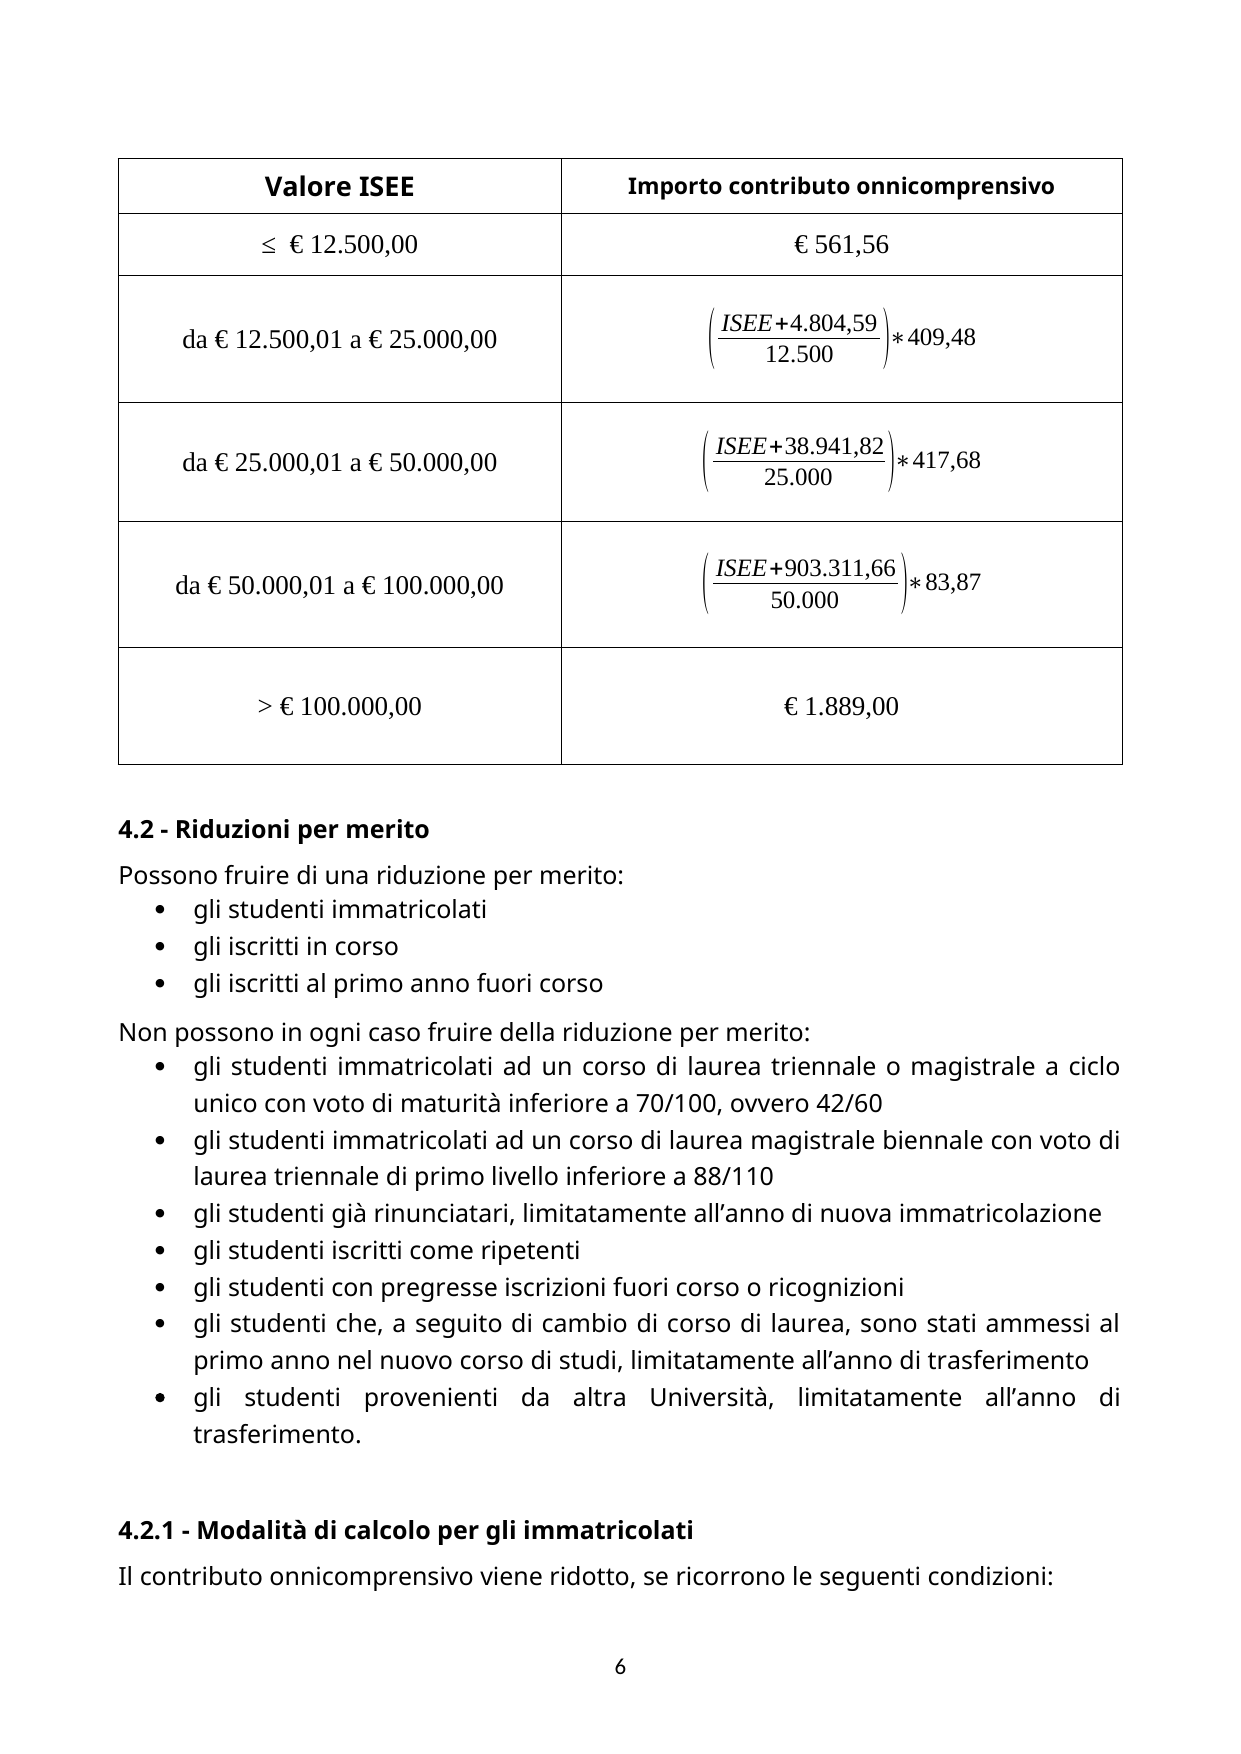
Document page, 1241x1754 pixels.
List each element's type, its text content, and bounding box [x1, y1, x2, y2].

table_cell € 1.889,00 [562, 648, 1122, 764]
table_cell [562, 403, 1122, 521]
table_cell da € 25.000,01 a € 50.000,00 [119, 403, 561, 521]
list gli studenti immatricolati [156, 892, 1122, 926]
text Possono fruire di una riduzione per merito: [118, 858, 1122, 892]
text Non possono in ogni caso fruire della riduzione per merito: [118, 1015, 1122, 1049]
text Il contributo onnicomprensivo viene ridotto, se ricorrono le seguenti condizioni: [118, 1559, 1122, 1593]
text 4.2.1 - Modalità di calcolo per gli immatricolati [118, 1512, 1122, 1546]
list gli studenti iscritti come ripetenti [156, 1233, 1122, 1267]
table_cell da € 12.500,01 a € 25.000,00 [119, 276, 561, 402]
table_header Valore ISEE [119, 159, 561, 213]
list gli studenti che, a seguito di cambio di corso di laurea, sono stati ammessi al primo anno nel nuovo corso di studi, limitatamente all’anno di trasferimento [156, 1306, 1122, 1377]
table_cell > € 100.000,00 [119, 648, 561, 764]
table_cell da € 50.000,01 a € 100.000,00 [119, 522, 561, 647]
table_cell € 561,56 [562, 214, 1122, 275]
list gli studenti già rinunciatari, limitatamente all’anno di nuova immatricolazione [156, 1196, 1122, 1230]
list gli studenti con pregresse iscrizioni fuori corso o ricognizioni [156, 1269, 1122, 1303]
list gli iscritti al primo anno fuori corso [156, 965, 1122, 999]
table_cell [562, 522, 1122, 647]
table_header Importo contributo onnicomprensivo [562, 159, 1122, 213]
list gli studenti provenienti da altra Università, limitatamente all’anno di trasferimento. [156, 1380, 1122, 1451]
list gli studenti immatricolati ad un corso di laurea triennale o magistrale a ciclo unico con voto di maturità inferiore a 70/100, ovvero 42/60 [156, 1049, 1122, 1119]
list gli iscritti in corso [156, 929, 1122, 963]
table_cell [562, 276, 1122, 402]
table_cell ≤ € 12.500,00 [119, 214, 561, 275]
list gli studenti immatricolati ad un corso di laurea magistrale biennale con voto di laurea triennale di primo livello inferiore a 88/110 [156, 1122, 1122, 1193]
text 4.2 - Riduzioni per merito [118, 811, 1122, 845]
